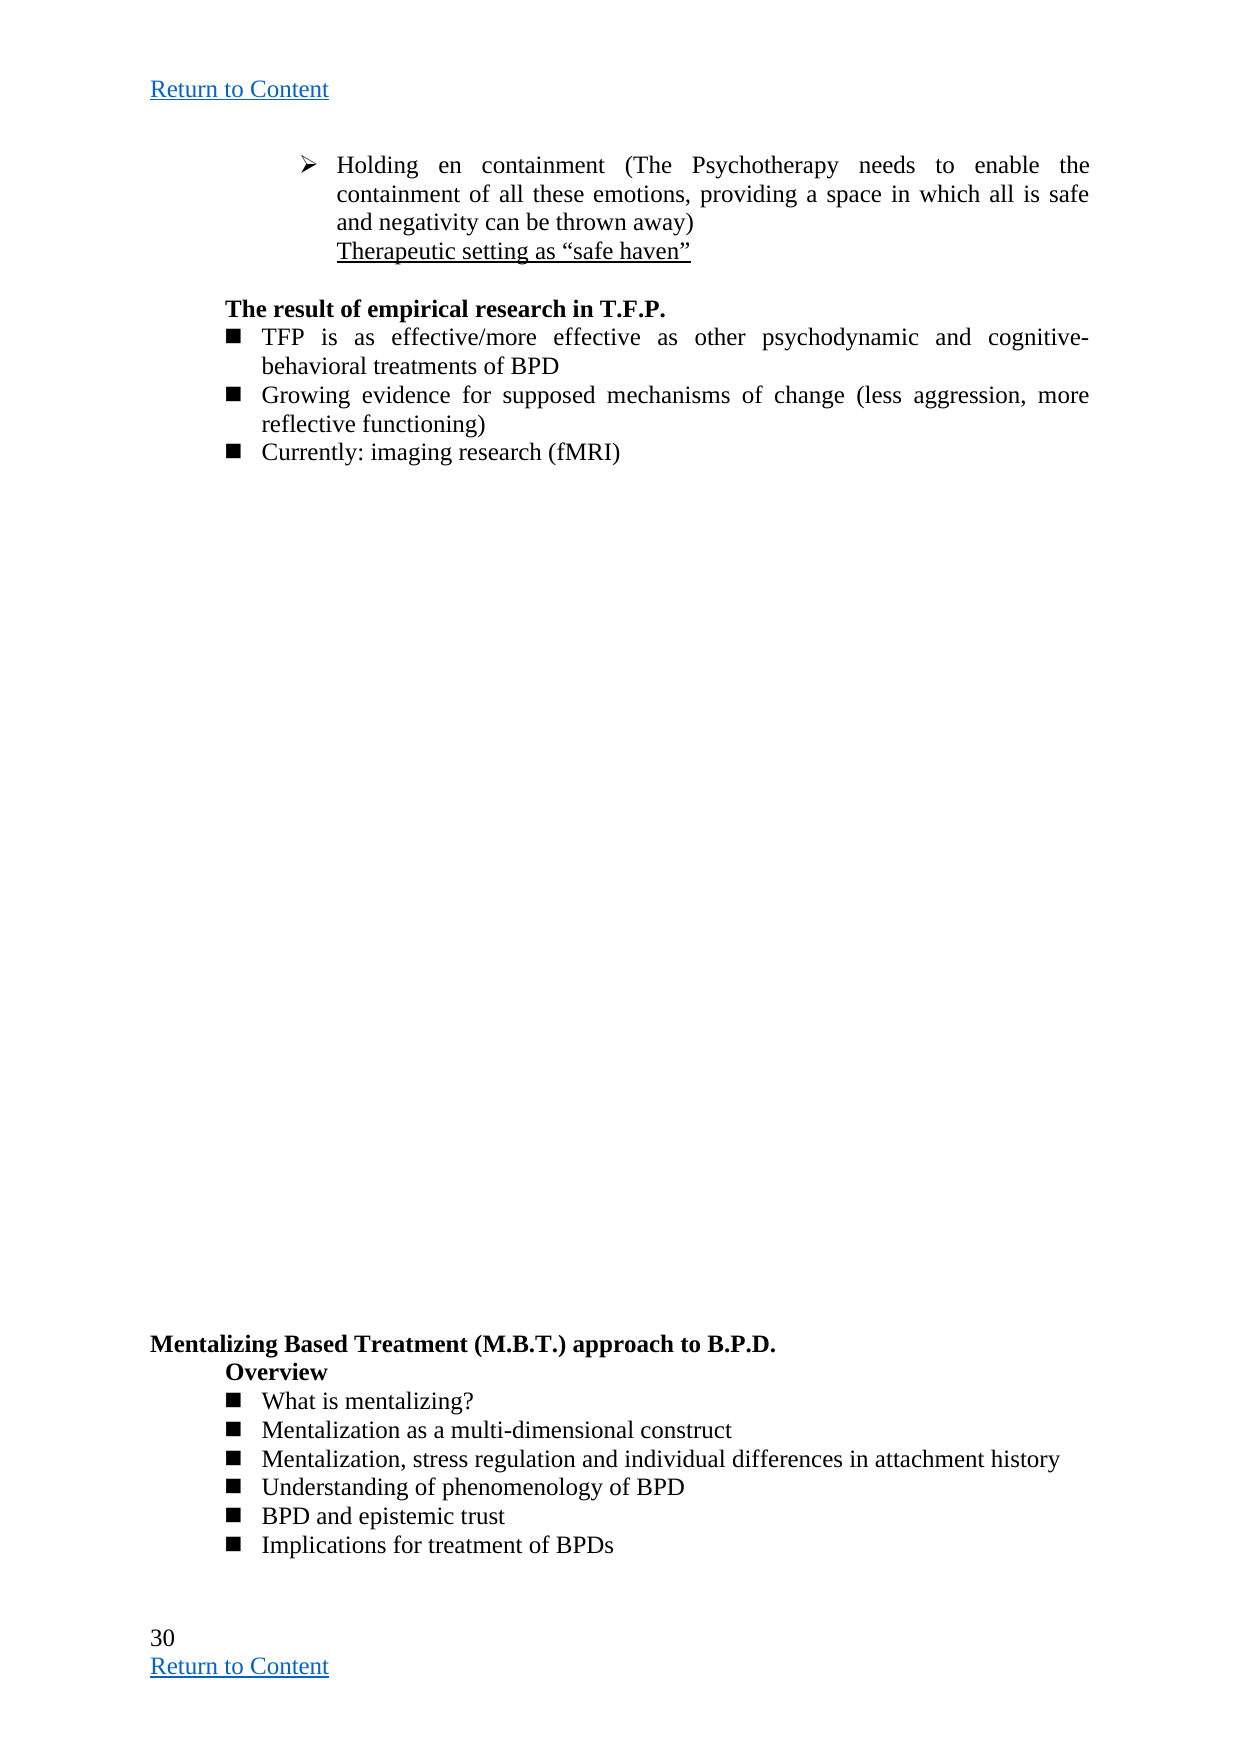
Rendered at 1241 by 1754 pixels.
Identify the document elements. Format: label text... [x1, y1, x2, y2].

list Implications for treatment of BPDs [224, 1530, 1090, 1559]
list Mentalization, stress regulation and individual differences in attachment history [224, 1444, 1090, 1472]
text Overview [150, 1357, 1090, 1386]
list BPD and epistemic trust [224, 1501, 1090, 1530]
list Holding en containment (The Psychotherapy needs to enable the containment of all these emotions, providing a space in which all is safe and negativity can be thrown away) [299, 150, 1090, 236]
list TFP is as effective/more effective as other psychodynamic and cognitive-behavioral treatments of BPD [224, 322, 1090, 380]
list Understanding of phenomenology of BPD [224, 1472, 1090, 1501]
text The result of empirical research in T.F.P. [150, 294, 1090, 322]
text Mentalizing Based Treatment (M.B.T.) approach to B.P.D. [150, 1329, 1090, 1357]
text Therapeutic setting as “safe haven” [261, 236, 1090, 265]
list What is mentalizing? [224, 1386, 1090, 1415]
list Currently: imaging research (fMRI) [224, 437, 1090, 466]
list Mentalization as a multi-dimensional construct [224, 1415, 1090, 1444]
list Growing evidence for supposed mechanisms of change (less aggression, more reflective functioning) [224, 380, 1090, 437]
